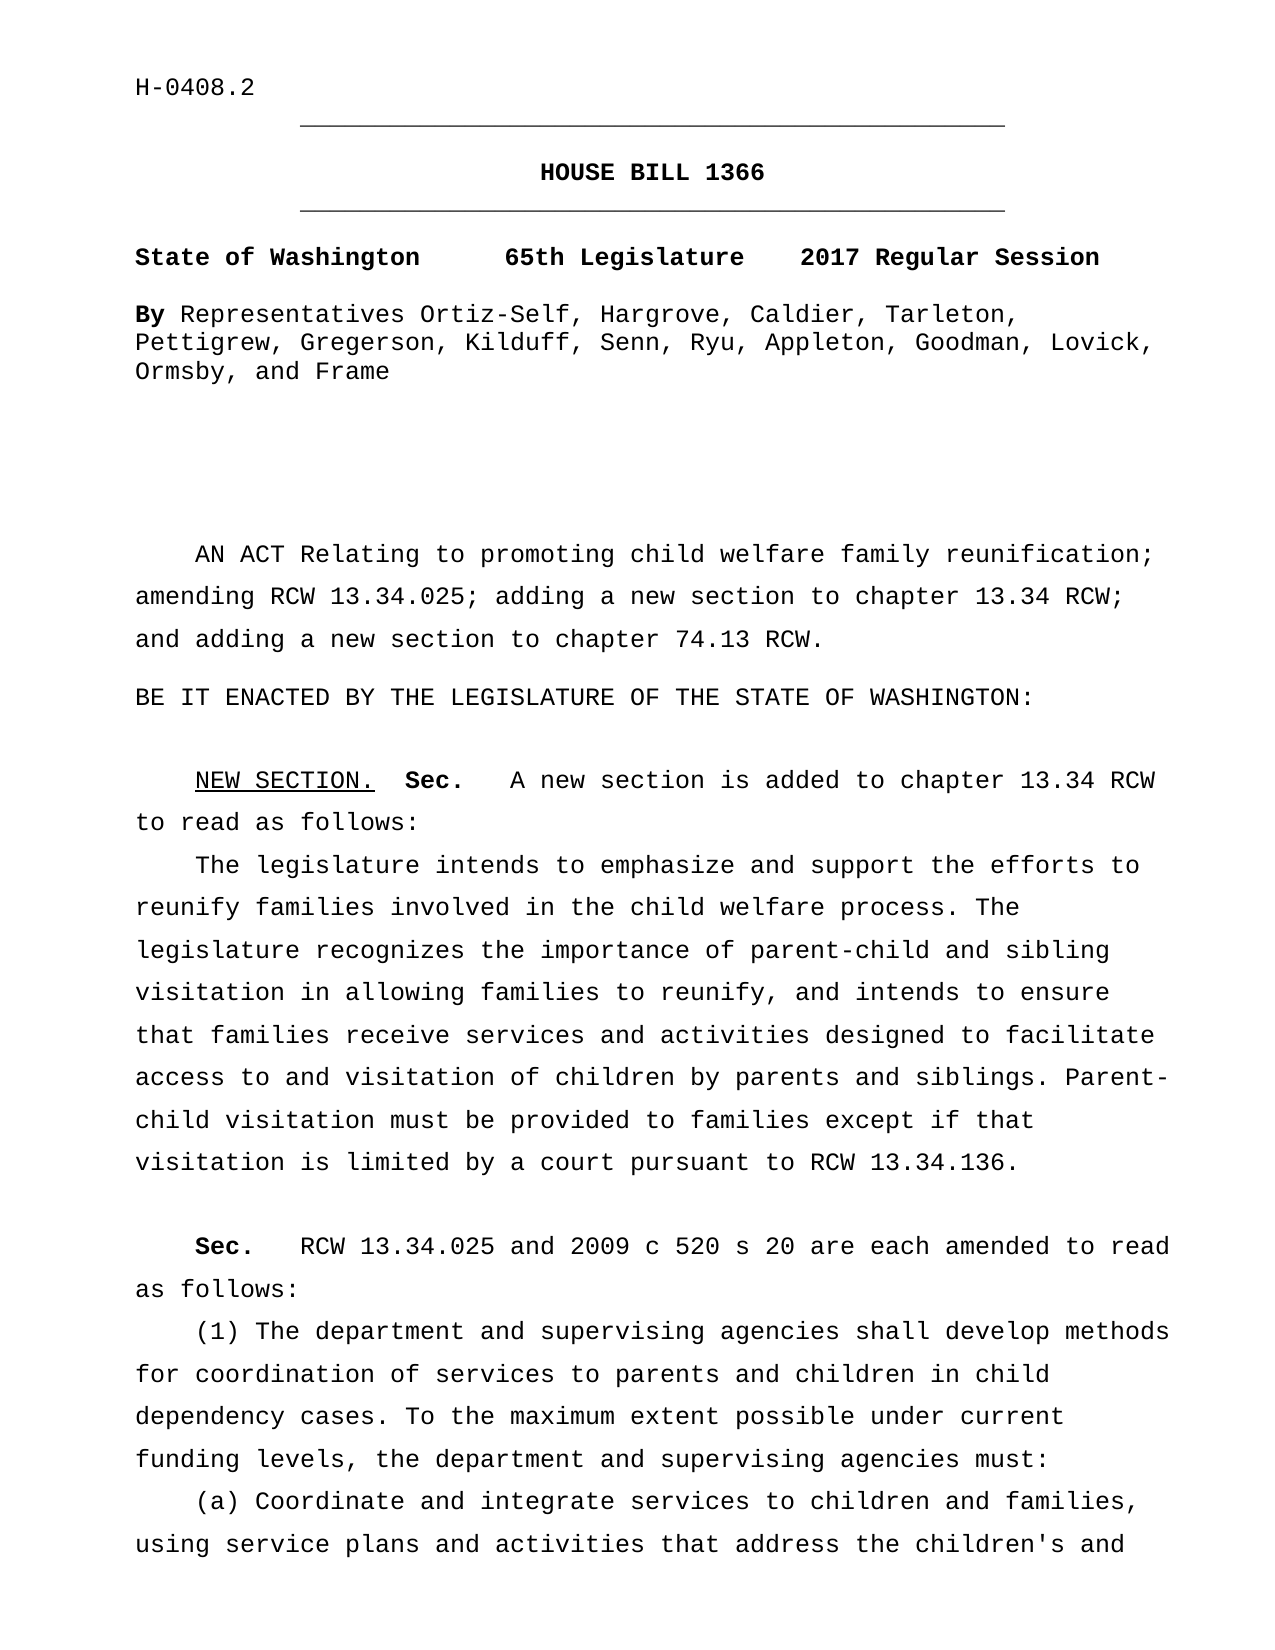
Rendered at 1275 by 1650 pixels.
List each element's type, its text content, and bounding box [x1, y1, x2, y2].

text Sec. RCW 13.34.025 and 2009 c 520 s 20 are each amended to read as follows: [135, 1221, 1170, 1306]
text _______________________________________________ [135, 103, 1170, 132]
text H-0408.2 [135, 75, 1170, 103]
text BE IT ENACTED BY THE LEGISLATURE OF THE STATE OF WASHINGTON: [135, 684, 1170, 712]
text HOUSE BILL 1366 [135, 160, 1170, 188]
text _______________________________________________ [135, 188, 1170, 217]
text NEW SECTION. Sec. A new section is added to chapter 13.34 RCW to read as follows: [135, 754, 1170, 839]
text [135, 1476, 1170, 1561]
text (1) The department and supervising agencies shall develop methods for coordination of services to parents and children in child dependency cases. To the maximum extent possible under current funding levels, the department and supervising agencies must: [135, 1306, 1170, 1476]
text State of Washington 65th Legislature 2017 Regular Session [135, 245, 1170, 273]
text The legislature intends to emphasize and support the efforts to reunify families involved in the child welfare process. The legislature recognizes the importance of parent-child and sibling visitation in allowing families to reunify, and intends to ensure that families receive services and activities designed to facilitate access to and visitation of children by parents and siblings. Parent-child visitation must be provided to families except if that visitation is limited by a court pursuant to RCW 13.34.136. [135, 839, 1170, 1179]
text By Representatives Ortiz-Self, Hargrove, Caldier, Tarleton, Pettigrew, Gregerson, Kilduff, Senn, Ryu, Appleton, Goodman, Lovick, Ormsby, and Frame [135, 302, 1170, 387]
text AN ACT Relating to promoting child welfare family reunification; amending RCW 13.34.025; adding a new section to chapter 13.34 RCW; and adding a new section to chapter 74.13 RCW. [135, 528, 1170, 656]
